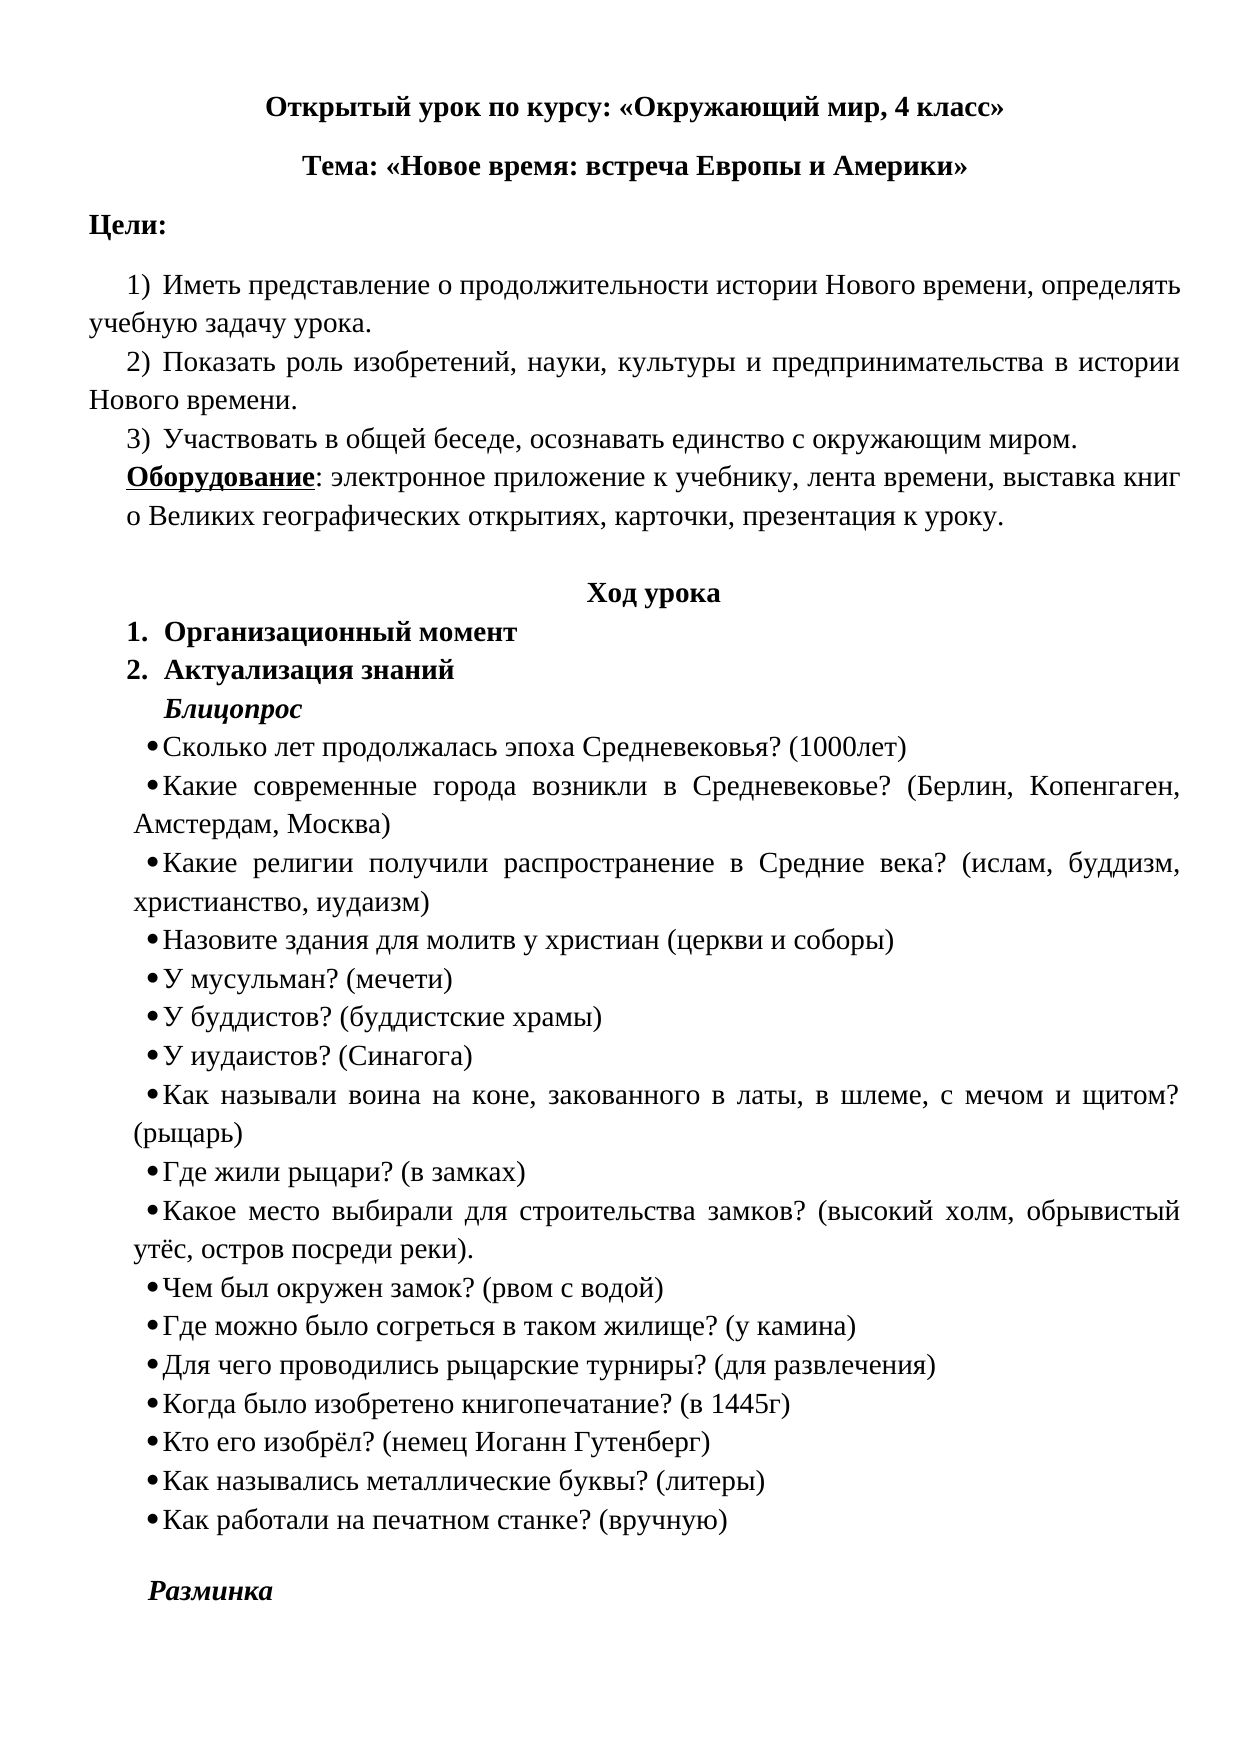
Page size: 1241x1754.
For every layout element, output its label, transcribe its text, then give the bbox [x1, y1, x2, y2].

list Как работали на печатном станке? (вручную) [133, 1502, 1181, 1535]
list У иудаистов? (Синагога) [133, 1038, 1181, 1072]
list Разминка [148, 1573, 1181, 1606]
list Какие современные города возникли в Средневековье? (Берлин, Копенгаген, Амстердам, Москва) [133, 768, 1181, 840]
list Где можно было согреться в таком жилище? (у камина) [133, 1308, 1181, 1342]
list У мусульман? (мечети) [133, 961, 1181, 994]
list Кто его изобрёл? (немец Иоганн Гутенберг) [133, 1424, 1181, 1458]
list Актуализация знаний [126, 652, 1181, 686]
list Как называли воина на коне, закованного в латы, в шлеме, с мечом и щитом? (рыцарь) [133, 1077, 1181, 1149]
list Чем был окружен замок? (рвом с водой) [133, 1270, 1181, 1303]
list Для чего проводились рыцарские турниры? (для развлечения) [133, 1347, 1181, 1381]
list Как назывались металлические буквы? (литеры) [133, 1463, 1181, 1497]
list Какое место выбирали для строительства замков? (высокий холм, обрывистый утёс, остров посреди реки). [133, 1193, 1181, 1265]
list Где жили рыцари? (в замках) [133, 1154, 1181, 1188]
list Организационный момент [126, 614, 1181, 647]
list Иметь представление о продолжительности истории Нового времени, определять учебную задачу урока. [89, 267, 1181, 339]
text Тема: «Новое время: встреча Европы и Америки» [89, 148, 1181, 182]
text Открытый урок по курсу: «Окружающий мир, 4 класс» [89, 89, 1181, 122]
list Ход урока [126, 575, 1181, 609]
list Участвовать в общей беседе, осознавать единство с окружающим миром. [89, 421, 1181, 454]
list Какие религии получили распространение в Средние века? (ислам, буддизм, христианство, иудаизм) [133, 845, 1181, 917]
list Блицопрос [164, 691, 1181, 724]
text Цели: [89, 207, 1181, 241]
list Назовите здания для молитв у христиан (церкви и соборы) [133, 922, 1181, 956]
list Оборудование: электронное приложение к учебнику, лента времени, выставка книг о Великих географических открытиях, карточки, презентация к уроку. [126, 459, 1181, 532]
list У буддистов? (буддистские храмы) [133, 999, 1181, 1033]
list Сколько лет продолжалась эпоха Средневековья? (1000лет) [133, 729, 1181, 763]
list Показать роль изобретений, науки, культуры и предпринимательства в истории Нового времени. [89, 344, 1181, 416]
list Когда было изобретено книгопечатание? (в 1445г) [133, 1386, 1181, 1419]
